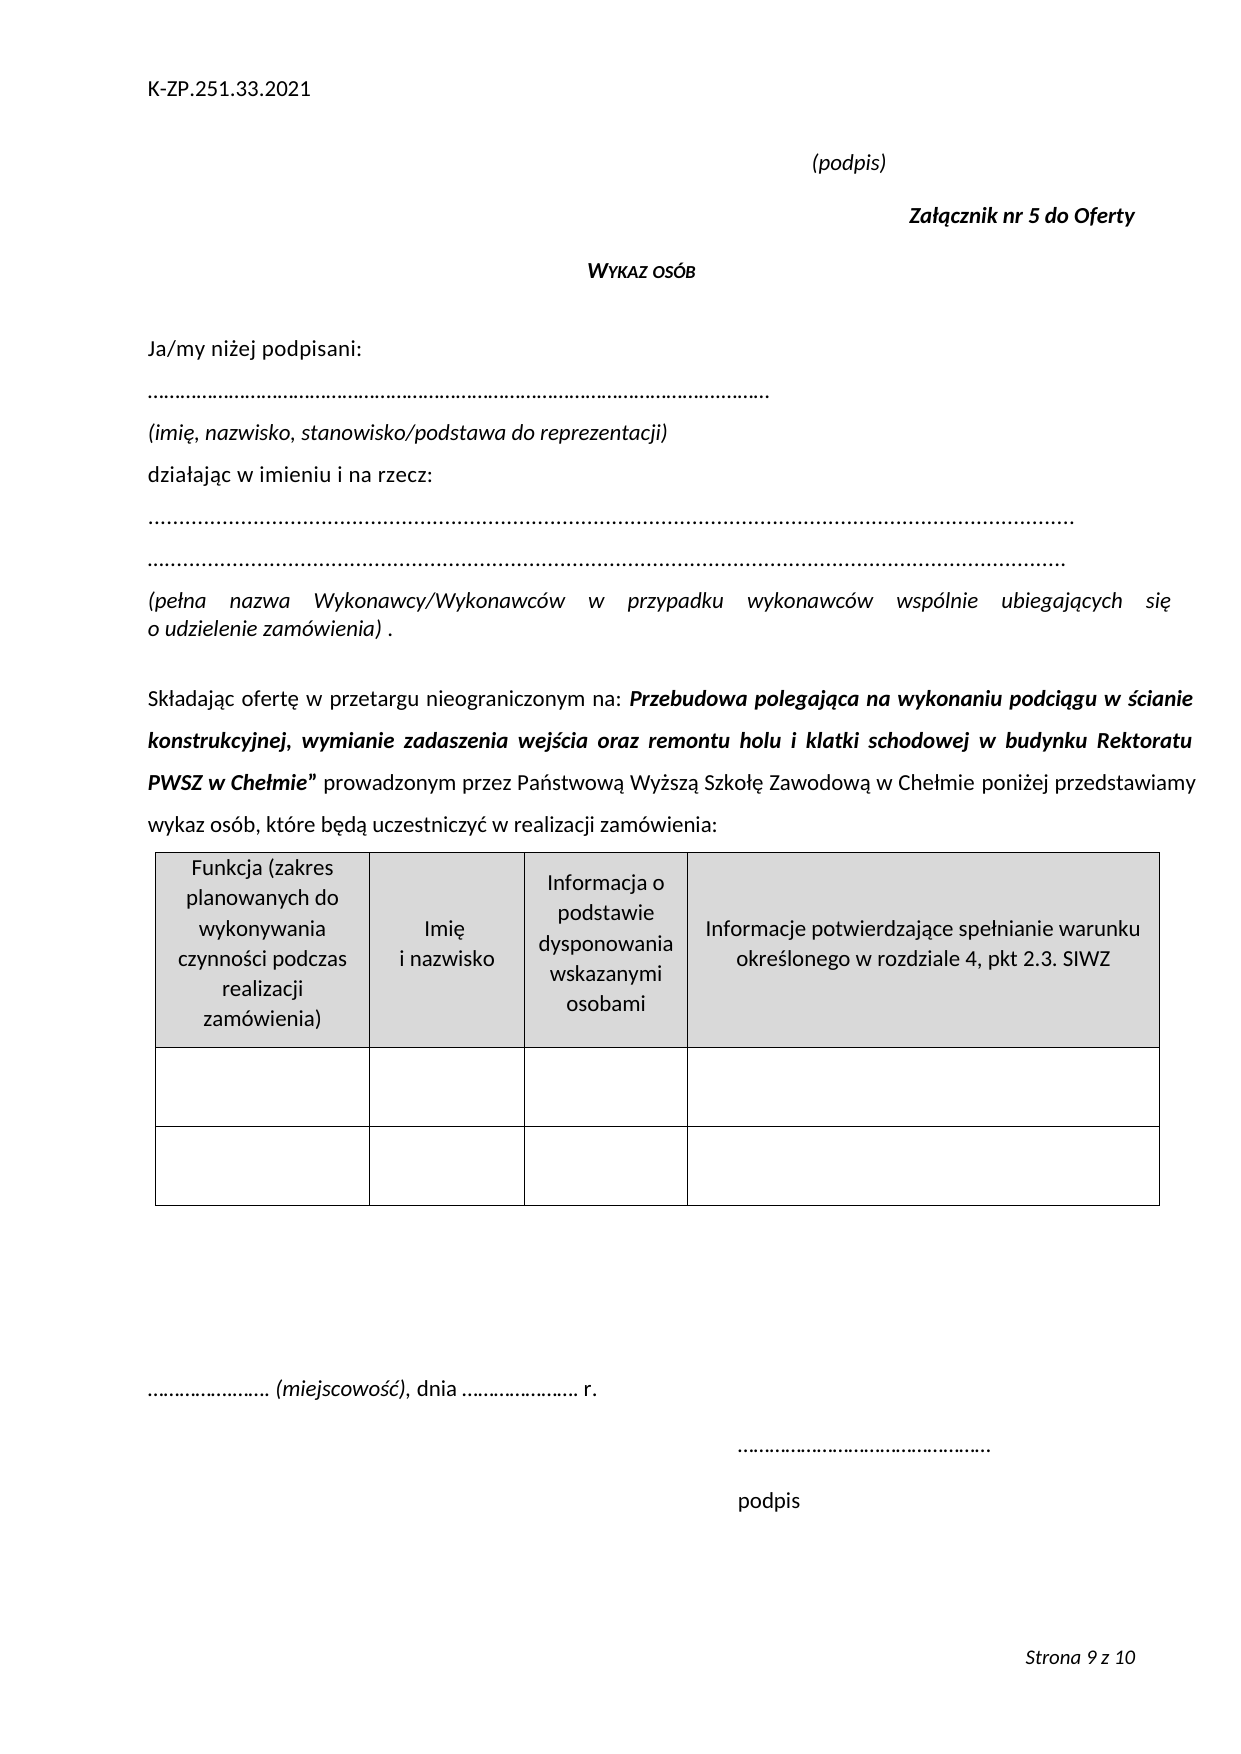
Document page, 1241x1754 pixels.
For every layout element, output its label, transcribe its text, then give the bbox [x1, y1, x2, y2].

text działając w imieniu i na rzecz: [148, 460, 1196, 488]
table_cell [370, 1127, 524, 1205]
text Składając ofertę w przetargu nieograniczonym na: Przebudowa polegająca na wykonaniu podciągu w ścianie konstrukcyjnej, wymianie zadaszenia wejścia oraz remontu holu i klatki schodowej w budynku Rektoratu PWSZ w Chełmie” prowadzonym przez Państwową Wyższą Szkołę Zawodową w Chełmie poniżej przedstawiamy wykaz osób, które będą uczestniczyć w realizacji zamówienia: [148, 684, 1196, 838]
table_cell [370, 1048, 524, 1126]
text (imię, nazwisko, stanowisko/podstawa do reprezentacji) [148, 418, 1196, 446]
text (podpis) [738, 148, 1137, 176]
text ...................................................................................................................................................... [148, 502, 1196, 530]
text Ja/my niżej podpisani: [148, 334, 1196, 362]
table_cell [688, 1127, 1159, 1205]
table_cell [688, 1048, 1159, 1126]
subtitle Wykaz osób [148, 256, 1137, 284]
table_cell [525, 1127, 687, 1205]
table_header Informacje potwierdzające spełnianie warunku określonego w rozdziale 4, pkt 2.3. SIWZ [688, 853, 1159, 1047]
table_cell [525, 1048, 687, 1126]
table_header Imię i nazwisko [370, 853, 524, 1047]
text (pełna nazwa Wykonawcy/Wykonawców w przypadku wykonawców wspólnie ubiegających się o udzielenie zamówienia) . [148, 586, 1196, 642]
table_cell [156, 1127, 369, 1205]
table_cell [156, 1048, 369, 1126]
subtitle Załącznik nr 5 do Oferty [148, 201, 1137, 229]
table_header Funkcja (zakres planowanych do wykonywania czynności podczas realizacji zamówienia) [156, 853, 369, 1047]
text …………….……. (miejscowość), dnia …………………. r. [148, 1374, 1137, 1402]
text ………………………………………… [148, 1430, 1137, 1458]
text podpis [738, 1458, 1137, 1514]
text ….................................................................................................................................................. [148, 544, 1196, 572]
text …………………………………………………………………………………………….……… [148, 376, 1196, 404]
table_header Informacja o podstawie dysponowania wskazanymi osobami [525, 853, 687, 1047]
